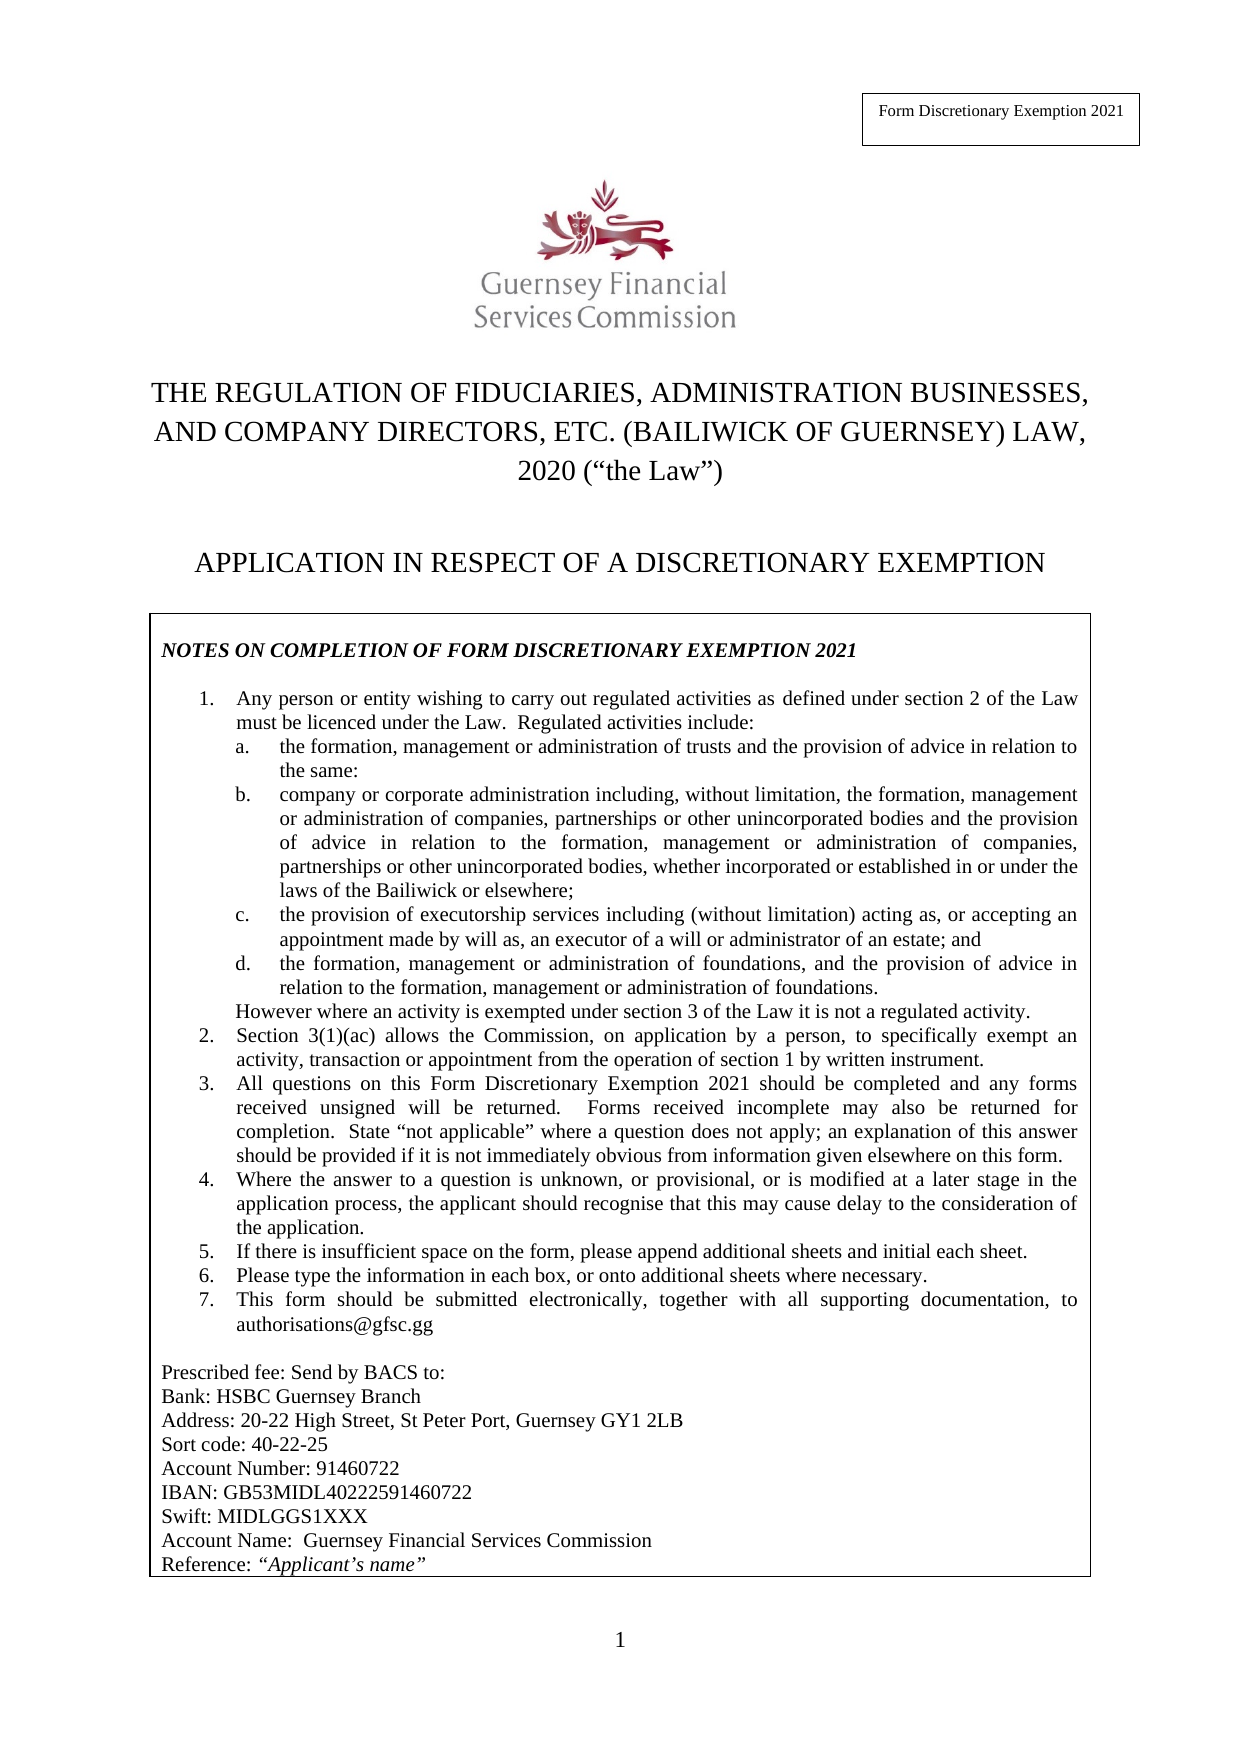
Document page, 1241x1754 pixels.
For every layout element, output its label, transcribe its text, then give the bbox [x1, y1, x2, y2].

table_header APPLICATION IN RESPECT OF A DISCRETIONARY EXEMPTION [150, 512, 1090, 613]
text THE REGULATION OF FIDUCIARIES, ADMINISTRATION BUSINESSES, AND COMPANY DIRECTORS, ETC. (BAILIWICK OF GUERNSEY) LAW, 2020 (“the Law”) [150, 376, 1090, 486]
picture [438, 150, 772, 364]
table_cell NOTES ON COMPLETION OF FORM DISCRETIONARY EXEMPTION 2021 Any person or entity wishing to carry out regulated activities as defined under section 2 of the Law must be licenced under the Law. Regulated activities include: the formation, management or administration of trusts and the provision of advice in relation to the same: company or corporate administration including, without limitation, the formation, management or administration of companies, partnerships or other unincorporated bodies and the provision of advice in relation to the formation, management or administration of companies, partnerships or other unincorporated bodies, whether incorporated or established in or under the laws of the Bailiwick or elsewhere; the provision of executorship services including (without limitation) acting as, or accepting an appointment made by will as, an executor of a will or administrator of an estate; and the formation, management or administration of foundations, and the provision of advice in relation to the formation, management or administration of foundations. However where an activity is exempted under section 3 of the Law it is not a regulated activity. Section 3(1)(ac) allows the Commission, on application by a person, to specifically exempt an activity, transaction or appointment from the operation of section 1 by written instrument. All questions on this Form Discretionary Exemption 2021 should be completed and any forms received unsigned will be returned. Forms received incomplete may also be returned for completion. State “not applicable” where a question does not apply; an explanation of this answer should be provided if it is not immediately obvious from information given elsewhere on this form. Where the answer to a question is unknown, or provisional, or is modified at a later stage in the application process, the applicant should recognise that this may cause delay to the consideration of the application. If there is insufficient space on the form, please append additional sheets and initial each sheet. Please type the information in each box, or onto additional sheets where necessary. This form should be submitted electronically, together with all supporting documentation, to authorisations@gfsc.gg Prescribed fee: Send by BACS to: Bank: HSBC Guernsey Branch Address: 20-22 High Street, St Peter Port, Guernsey GY1 2LB Sort code: 40-22-25 Account Number: 91460722 IBAN: GB53MIDL40222591460722 Swift: MIDLGGS1XXX Account Name: Guernsey Financial Services Commission Reference: “Applicant’s name” [151, 614, 1090, 1576]
